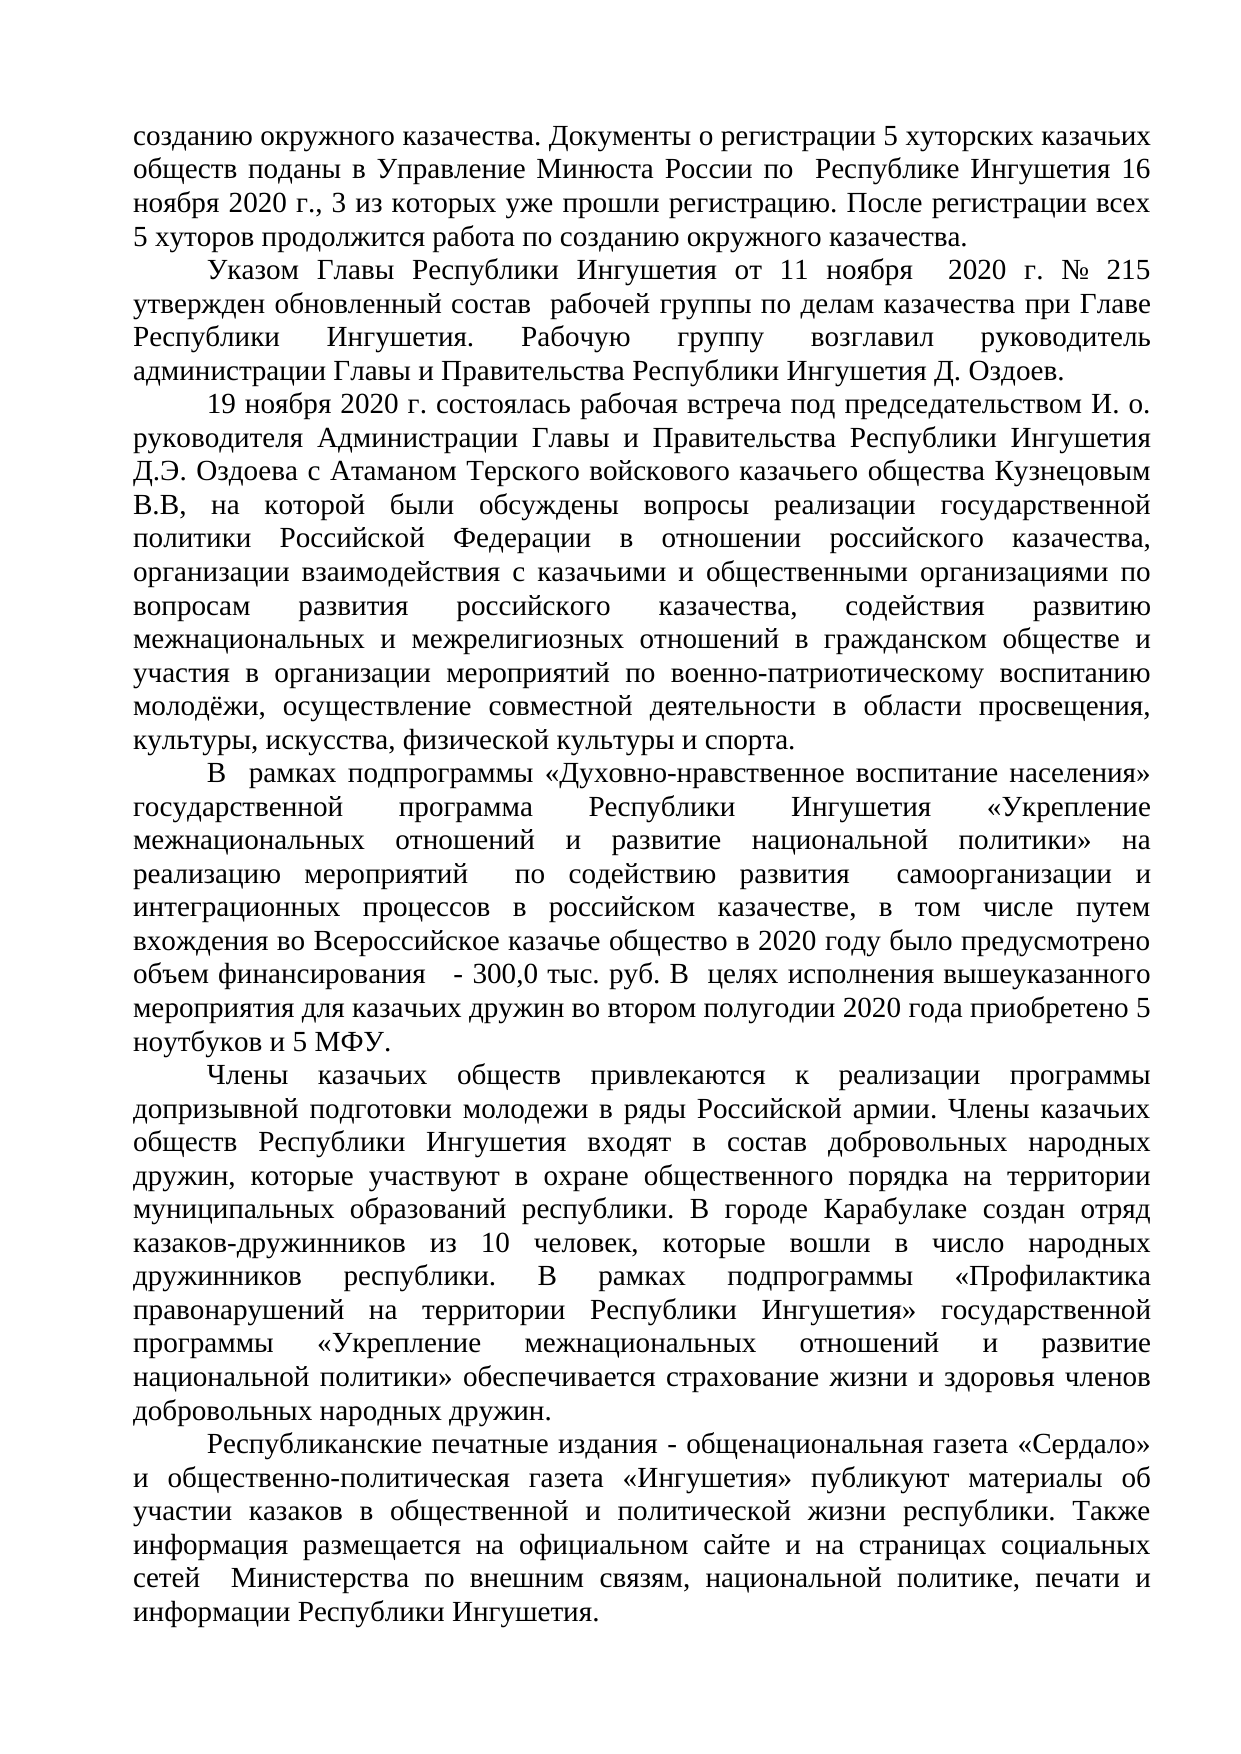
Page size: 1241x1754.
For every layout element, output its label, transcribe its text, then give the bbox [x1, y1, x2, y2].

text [133, 118, 1152, 252]
text Указом Главы Республики Ингушетия от 11 ноября 2020 г. № 215 утвержден обновленный состав рабочей группы по делам казачества при Главе Республики Ингушетия. Рабочую группу возглавил руководитель администрации Главы и Правительства Республики Ингушетия Д. Оздоев. [133, 252, 1152, 386]
text В рамках подпрограммы «Духовно-нравственное воспитание населения» государственной программа Республики Ингушетия «Укрепление межнациональных отношений и развитие национальной политики» на реализацию мероприятий по содействию развития самоорганизации и интеграционных процессов в российском казачестве, в том числе путем вхождения во Всероссийское казачье общество в 2020 году было предусмотрено объем финансирования - 300,0 тыс. руб. В целях исполнения вышеуказанного мероприятия для казачьих дружин во втором полугодии 2020 года приобретено 5 ноутбуков и 5 МФУ. [133, 755, 1152, 1057]
text Республиканские печатные издания - общенациональная газета «Сердало» и общественно-политическая газета «Ингушетия» публикуют материалы об участии казаков в общественной и политической жизни республики. Также информация размещается на официальном сайте и на страницах социальных сетей Министерства по внешним связям, национальной политике, печати и информации Республики Ингушетия. [133, 1426, 1152, 1627]
text Члены казачьих обществ привлекаются к реализации программы допризывной подготовки молодежи в ряды Российской армии. Члены казачьих обществ Республики Ингушетия входят в состав добровольных народных дружин, которые участвуют в охране общественного порядка на территории муниципальных образований республики. В городе Карабулаке создан отряд казаков-дружинников из 10 человек, которые вошли в число народных дружинников республики. В рамках подпрограммы «Профилактика правонарушений на территории Республики Ингушетия» государственной программы «Укрепление межнациональных отношений и развитие национальной политики» обеспечивается страхование жизни и здоровья членов добровольных народных дружин. [133, 1057, 1152, 1426]
text 19 ноября 2020 г. состоялась рабочая встреча под председательством И. о. руководителя Администрации Главы и Правительства Республики Ингушетия Д.Э. Оздоева с Атаманом Терского войскового казачьего общества Кузнецовым В.В, на которой были обсуждены вопросы реализации государственной политики Российской Федерации в отношении российского казачества, организации взаимодействия с казачьими и общественными организациями по вопросам развития российского казачества, содействия развитию межнациональных и межрелигиозных отношений в гражданском обществе и участия в организации мероприятий по военно-патриотическому воспитанию молодёжи, осуществление совместной деятельности в области просвещения, культуры, искусства, физической культуры и спорта. [133, 386, 1152, 755]
